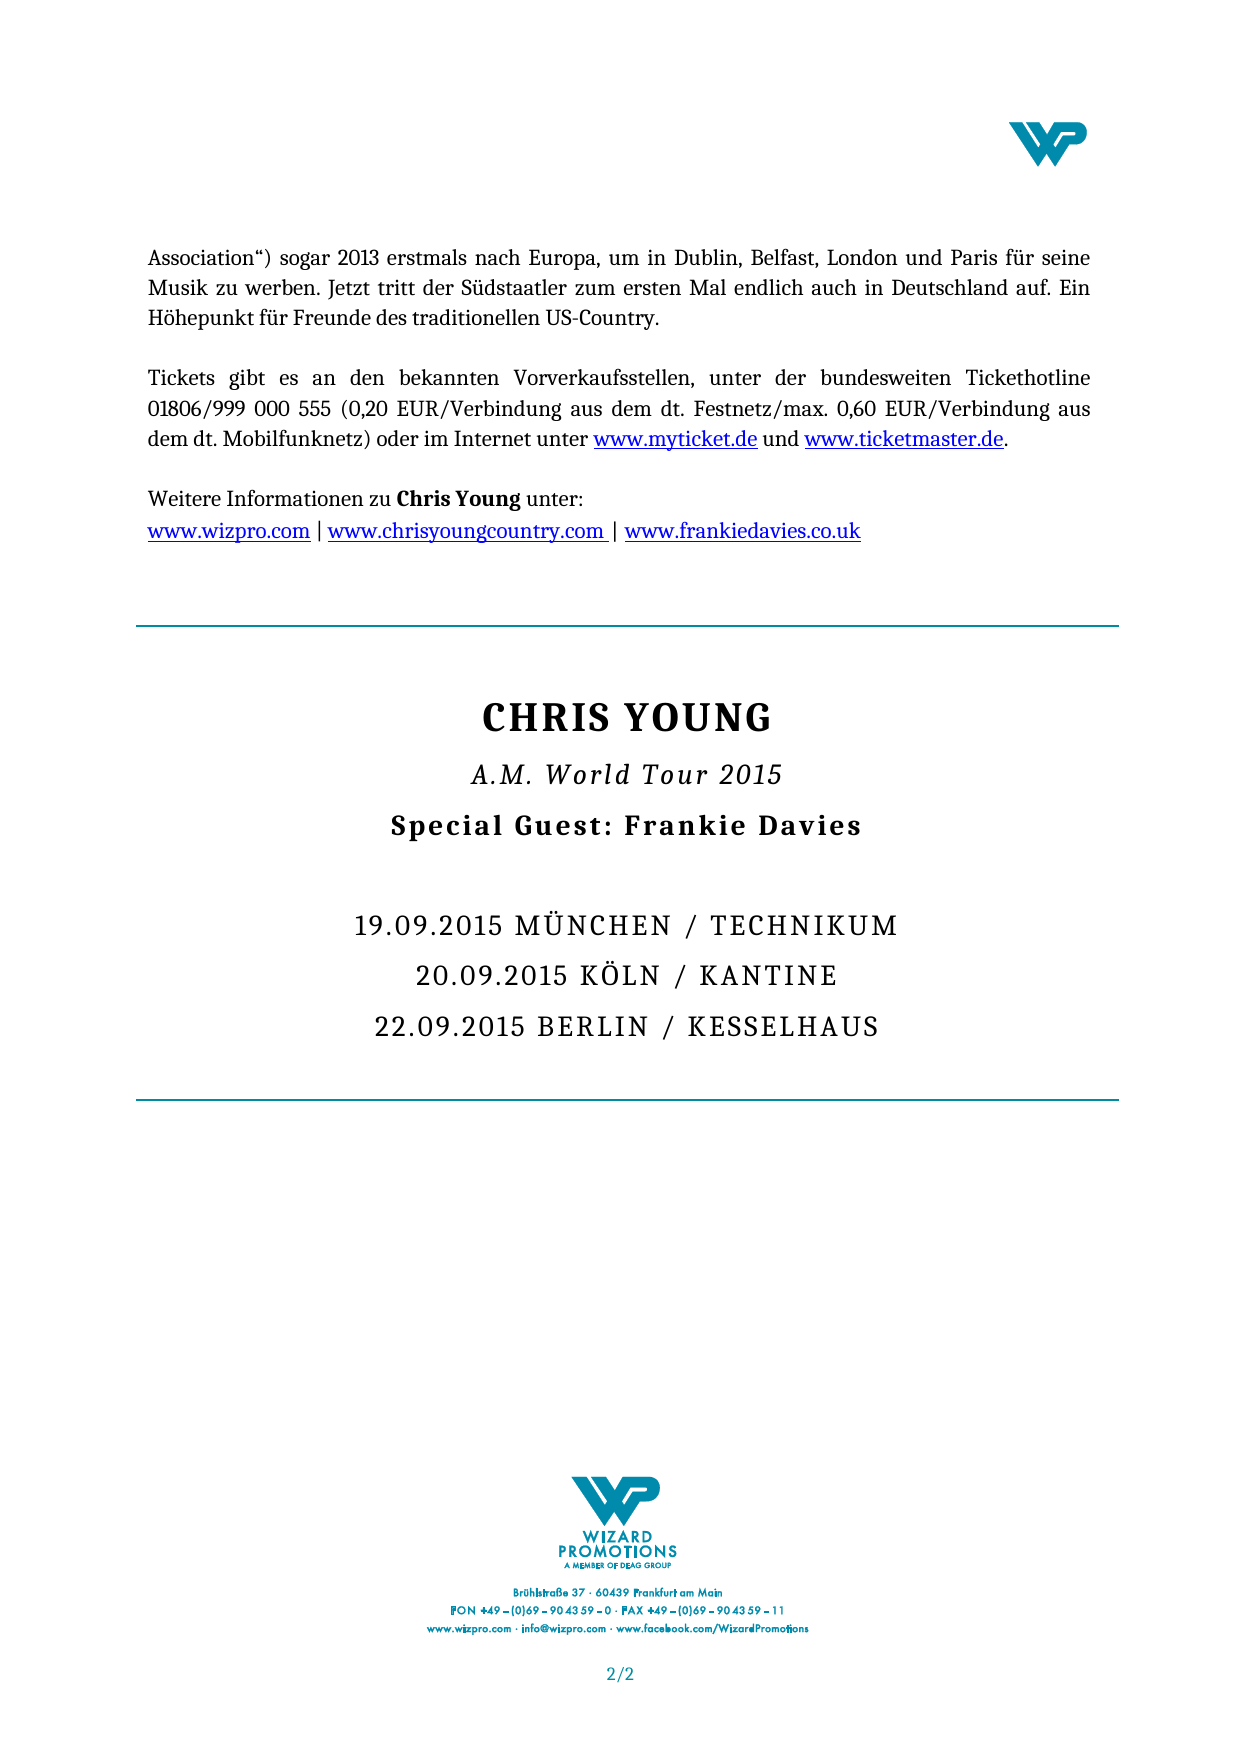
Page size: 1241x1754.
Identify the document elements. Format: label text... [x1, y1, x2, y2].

table_header CHRIS YOUNG A.M. World Tour 2015 Special Guest: Frankie Davies 19.09.2015 MÜNCHEN / TECHNIKUM 20.09.2015 KÖLN / KANTINE 22.09.2015 BERLIN / KESSELHAUS [136, 627, 1119, 1098]
text Weitere Informationen zu Chris Young unter: www.wizpro.com | www.chrisyoungcountry.com | www.frankiedavies.co.uk [148, 486, 1092, 544]
text Tickets gibt es an den bekannten Vorverkaufsstellen, unter der bundesweiten Tickethotline 01806/999 000 555 (0,20 EUR/Verbindung aus dem dt. Festnetz/max. 0,60 EUR/Verbindung aus dem dt. Mobilfunknetz) oder im Internet unter www.myticket.de und www.ticketmaster.de. [148, 365, 1092, 452]
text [148, 244, 1092, 331]
